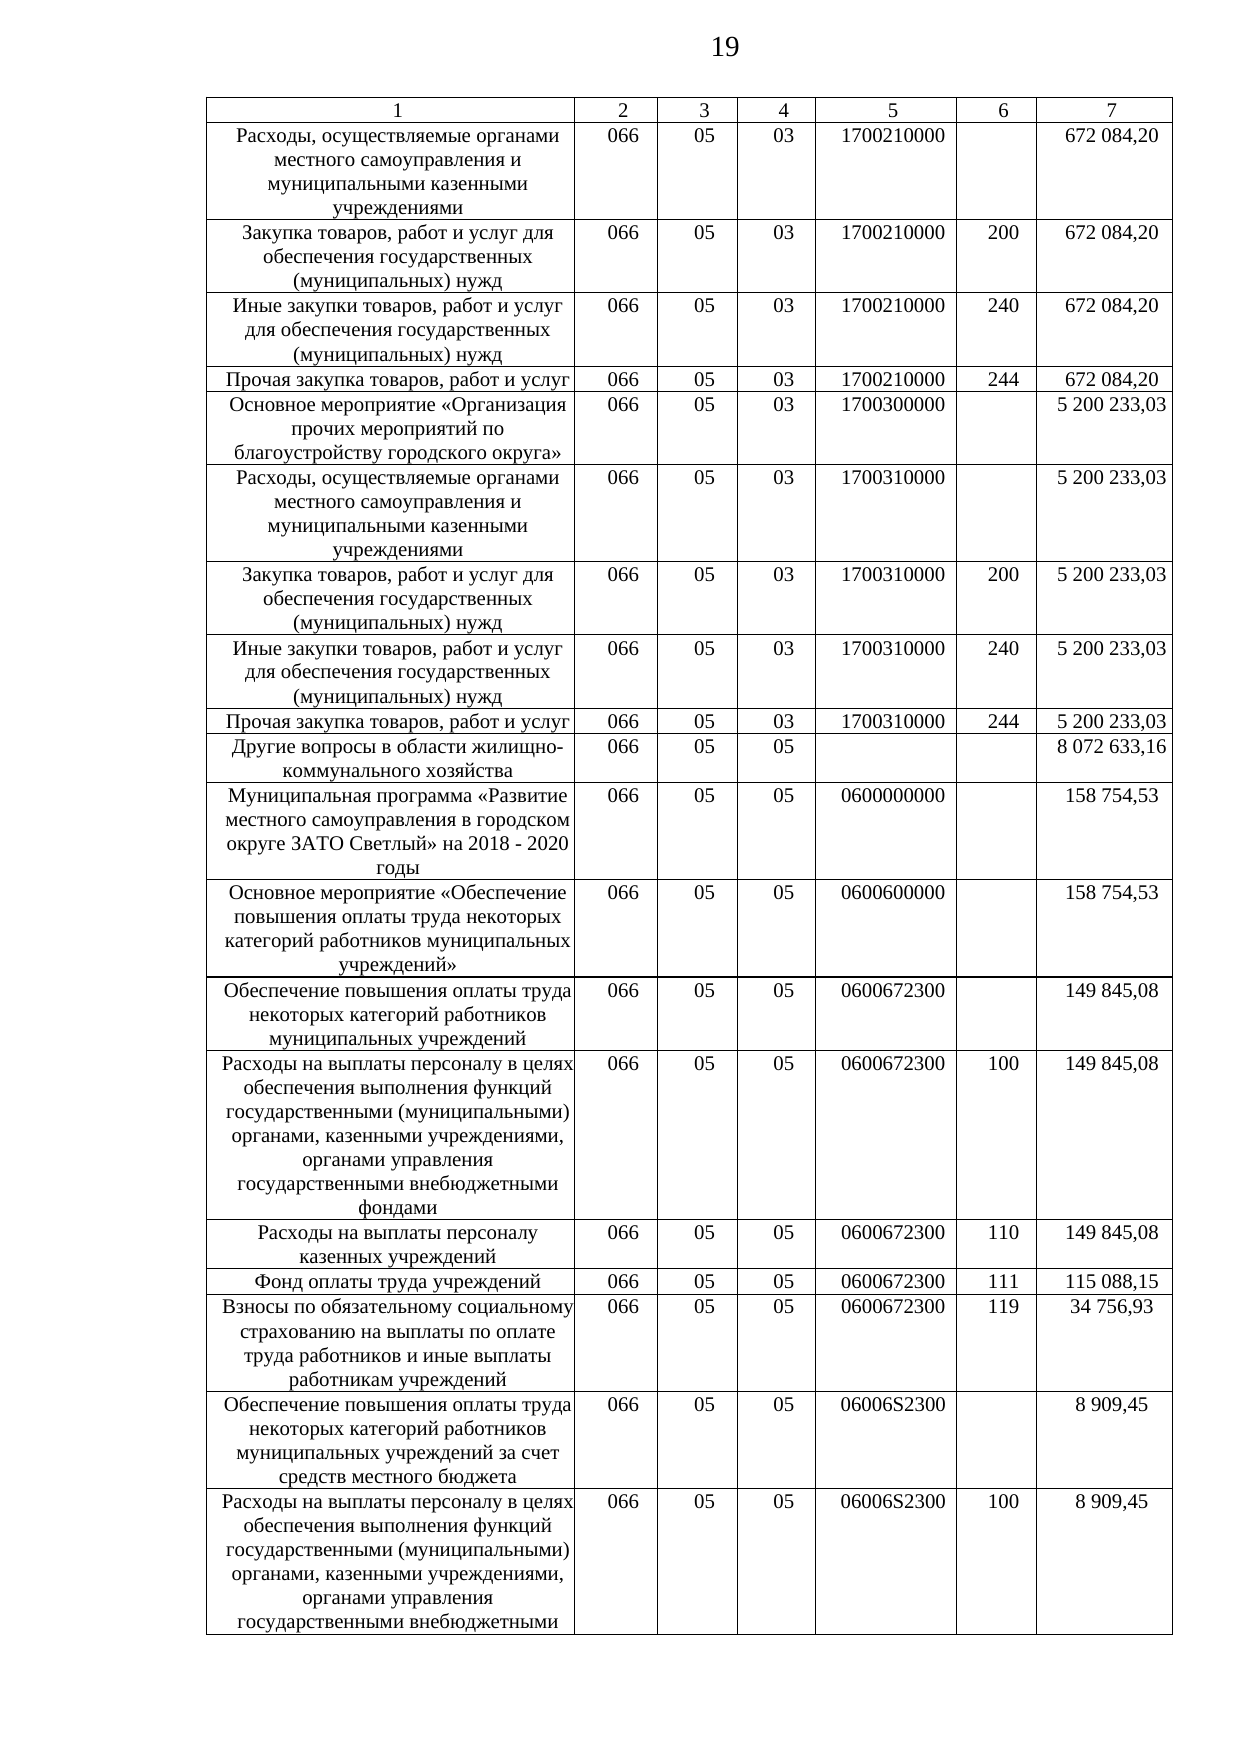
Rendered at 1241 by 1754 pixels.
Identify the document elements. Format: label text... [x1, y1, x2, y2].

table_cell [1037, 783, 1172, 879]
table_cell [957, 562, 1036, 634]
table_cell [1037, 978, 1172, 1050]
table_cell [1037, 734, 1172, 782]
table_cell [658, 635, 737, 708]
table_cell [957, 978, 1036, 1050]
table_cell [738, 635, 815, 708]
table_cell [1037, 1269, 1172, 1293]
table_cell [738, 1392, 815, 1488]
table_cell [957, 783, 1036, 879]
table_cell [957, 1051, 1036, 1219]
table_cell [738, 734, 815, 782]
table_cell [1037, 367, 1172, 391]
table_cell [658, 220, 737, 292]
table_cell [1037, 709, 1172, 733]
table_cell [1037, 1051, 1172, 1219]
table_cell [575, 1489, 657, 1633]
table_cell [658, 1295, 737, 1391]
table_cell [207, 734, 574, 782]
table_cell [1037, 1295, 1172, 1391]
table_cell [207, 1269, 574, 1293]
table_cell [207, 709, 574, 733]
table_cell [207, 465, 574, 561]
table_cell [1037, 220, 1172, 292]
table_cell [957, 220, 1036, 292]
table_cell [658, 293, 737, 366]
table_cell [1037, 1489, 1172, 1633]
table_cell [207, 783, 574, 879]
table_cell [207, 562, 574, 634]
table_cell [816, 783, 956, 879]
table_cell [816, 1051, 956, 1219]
table_header 4 [738, 98, 815, 122]
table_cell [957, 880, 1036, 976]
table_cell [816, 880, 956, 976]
table_header 2 [575, 98, 657, 122]
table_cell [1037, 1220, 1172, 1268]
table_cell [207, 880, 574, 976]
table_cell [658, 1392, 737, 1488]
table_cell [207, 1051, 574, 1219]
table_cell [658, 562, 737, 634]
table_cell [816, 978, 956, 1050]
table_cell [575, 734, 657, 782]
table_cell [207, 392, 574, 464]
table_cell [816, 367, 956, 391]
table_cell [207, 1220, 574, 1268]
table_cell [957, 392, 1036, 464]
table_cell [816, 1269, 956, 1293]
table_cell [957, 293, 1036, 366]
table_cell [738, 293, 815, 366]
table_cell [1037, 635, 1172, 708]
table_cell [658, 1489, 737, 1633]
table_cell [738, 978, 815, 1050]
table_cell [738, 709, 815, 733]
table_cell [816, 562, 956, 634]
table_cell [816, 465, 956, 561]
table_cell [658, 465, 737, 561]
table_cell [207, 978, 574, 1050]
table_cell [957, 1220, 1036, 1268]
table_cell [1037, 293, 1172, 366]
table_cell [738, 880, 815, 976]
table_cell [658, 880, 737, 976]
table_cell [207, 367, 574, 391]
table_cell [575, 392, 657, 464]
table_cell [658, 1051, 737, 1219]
table_header 6 [957, 98, 1036, 122]
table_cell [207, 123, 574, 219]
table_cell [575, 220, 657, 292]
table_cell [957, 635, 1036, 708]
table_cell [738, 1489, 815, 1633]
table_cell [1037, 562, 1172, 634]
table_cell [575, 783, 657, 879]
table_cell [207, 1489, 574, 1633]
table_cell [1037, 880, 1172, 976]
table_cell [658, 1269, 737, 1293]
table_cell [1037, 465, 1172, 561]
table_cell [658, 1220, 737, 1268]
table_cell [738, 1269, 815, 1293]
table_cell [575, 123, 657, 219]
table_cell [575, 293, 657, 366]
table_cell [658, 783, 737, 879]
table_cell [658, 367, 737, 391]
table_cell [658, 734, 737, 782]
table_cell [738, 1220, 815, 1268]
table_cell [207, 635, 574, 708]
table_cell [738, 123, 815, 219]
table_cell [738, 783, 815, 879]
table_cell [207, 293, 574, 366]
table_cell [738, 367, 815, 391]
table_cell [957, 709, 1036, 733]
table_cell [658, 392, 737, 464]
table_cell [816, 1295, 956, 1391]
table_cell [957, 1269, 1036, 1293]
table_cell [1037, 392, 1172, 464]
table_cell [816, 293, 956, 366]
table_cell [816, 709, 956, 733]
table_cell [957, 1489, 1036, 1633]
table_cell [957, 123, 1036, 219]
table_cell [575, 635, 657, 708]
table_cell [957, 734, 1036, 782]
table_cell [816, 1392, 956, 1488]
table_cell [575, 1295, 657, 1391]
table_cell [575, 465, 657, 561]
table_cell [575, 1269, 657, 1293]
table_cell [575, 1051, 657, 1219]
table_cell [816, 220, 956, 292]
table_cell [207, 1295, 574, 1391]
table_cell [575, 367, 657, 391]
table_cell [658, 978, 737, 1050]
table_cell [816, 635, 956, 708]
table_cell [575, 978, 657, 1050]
table_header 3 [658, 98, 737, 122]
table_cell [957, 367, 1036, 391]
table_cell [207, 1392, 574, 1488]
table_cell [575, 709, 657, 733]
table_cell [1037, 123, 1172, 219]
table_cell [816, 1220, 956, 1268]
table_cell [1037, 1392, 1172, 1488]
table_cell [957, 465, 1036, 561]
table_header 7 [1037, 98, 1172, 122]
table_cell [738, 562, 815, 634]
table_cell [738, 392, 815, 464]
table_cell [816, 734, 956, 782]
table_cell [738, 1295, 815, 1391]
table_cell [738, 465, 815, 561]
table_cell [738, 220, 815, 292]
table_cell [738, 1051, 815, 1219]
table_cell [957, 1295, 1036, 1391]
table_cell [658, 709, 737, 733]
table_header 5 [816, 98, 956, 122]
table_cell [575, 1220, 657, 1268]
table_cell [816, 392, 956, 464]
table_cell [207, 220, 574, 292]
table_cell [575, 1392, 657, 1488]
table_header 1 [207, 98, 574, 122]
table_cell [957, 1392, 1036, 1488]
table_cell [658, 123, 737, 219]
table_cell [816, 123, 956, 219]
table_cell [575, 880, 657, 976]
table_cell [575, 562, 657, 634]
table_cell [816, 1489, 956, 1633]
